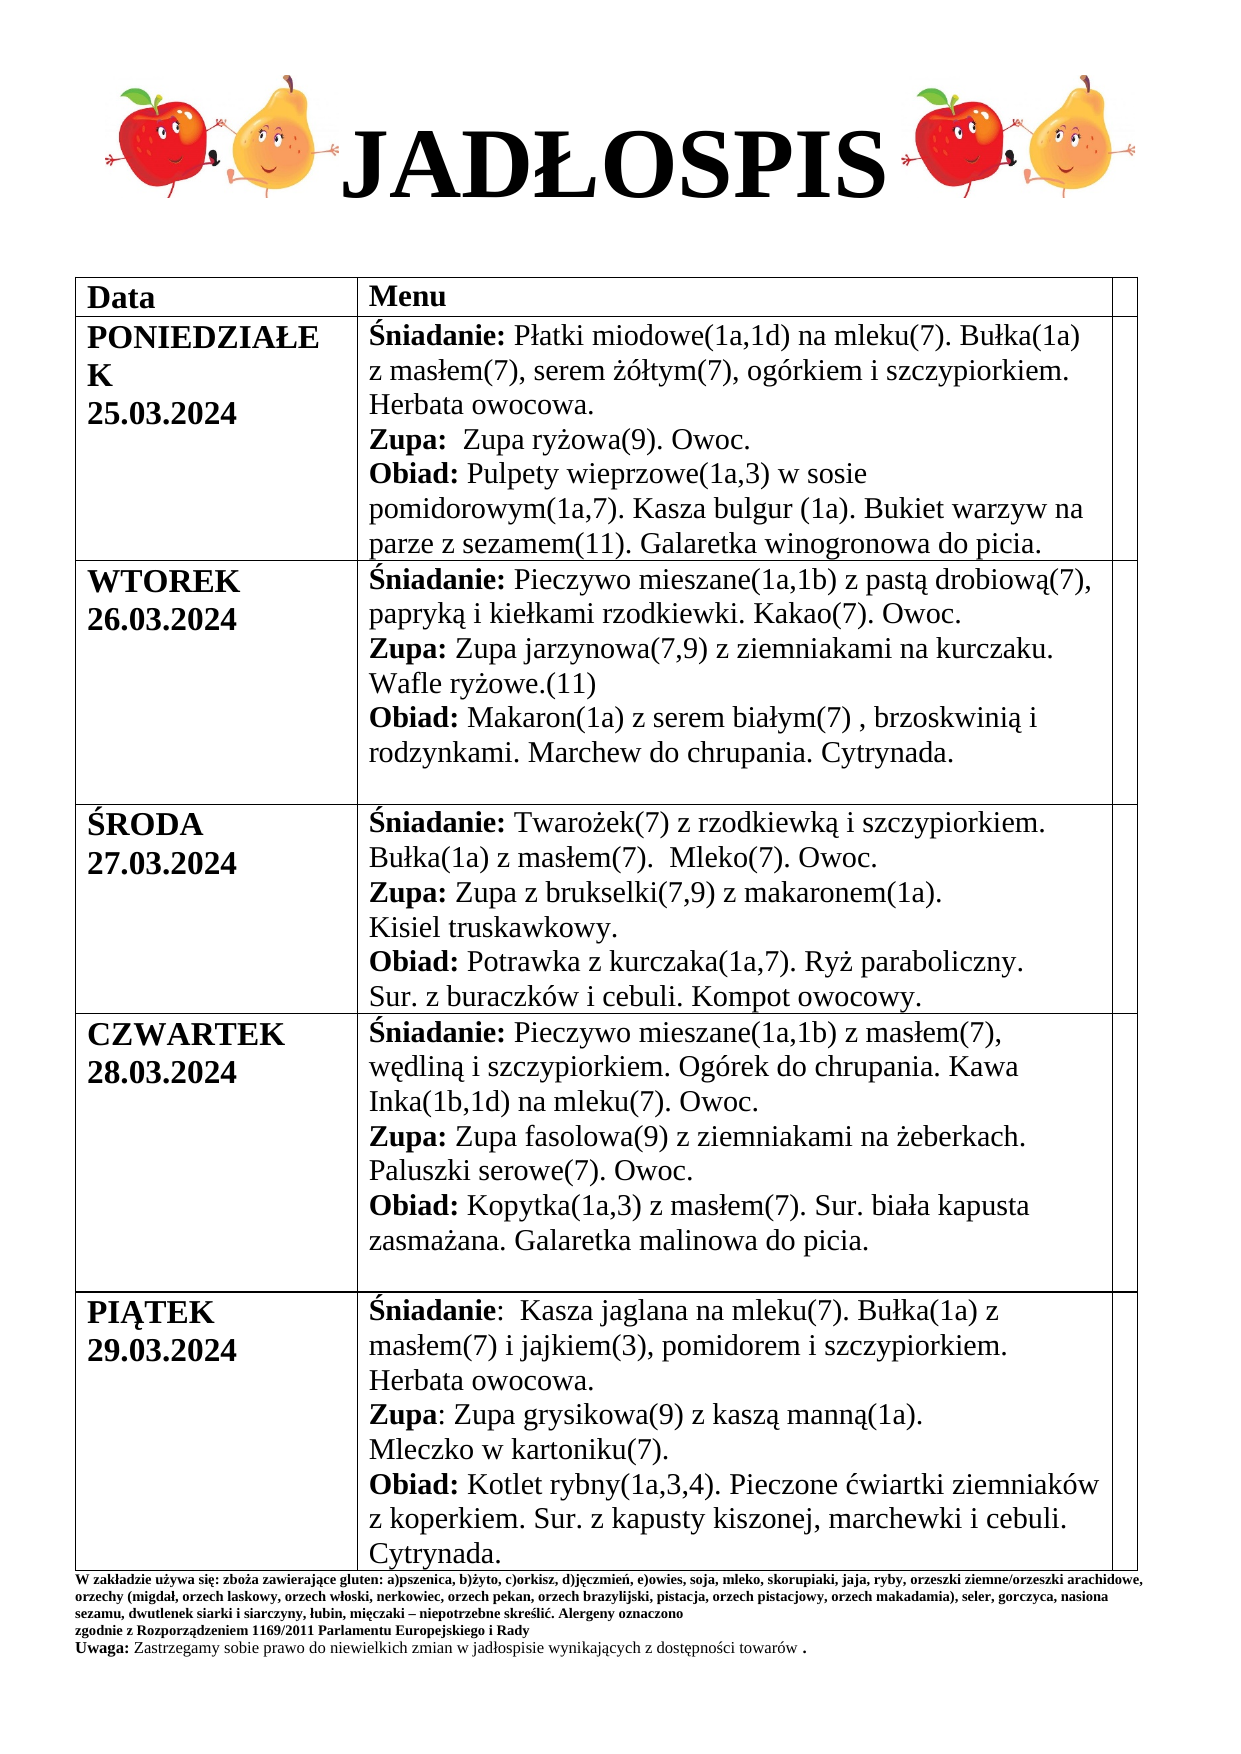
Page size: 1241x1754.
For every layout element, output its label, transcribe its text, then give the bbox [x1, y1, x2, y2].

table_header [1113, 278, 1137, 316]
table_cell PIĄTEK 29.03.2024 [76, 1293, 357, 1570]
table_cell Śniadanie: Płatki miodowe(1a,1d) na mleku(7). Bułka(1a) z masłem(7), serem żółtym(7), ogórkiem i szczypiorkiem. Herbata owocowa. Zupa: Zupa ryżowa(9). Owoc. Obiad: Pulpety wieprzowe(1a,3) w sosie pomidorowym(1a,7). Kasza bulgur (1a). Bukiet warzyw na parze z sezamem(11). Galaretka winogronowa do picia. [358, 317, 1112, 560]
picture [105, 75, 339, 198]
table_cell [1113, 317, 1137, 560]
text zgodnie z Rozporządzeniem 1169/2011 Parlamentu Europejskiego i Rady [75, 1621, 1165, 1638]
table_cell ŚRODA 27.03.2024 [76, 805, 357, 1013]
table_header Menu [358, 278, 1112, 316]
table_cell PONIEDZIAŁEK 25.03.2024 [76, 317, 357, 560]
table_cell CZWARTEK 28.03.2024 [76, 1014, 357, 1291]
table_cell WTOREK 26.03.2024 [76, 561, 357, 804]
table_cell [1113, 1293, 1137, 1570]
table_cell Śniadanie: Twarożek(7) z rzodkiewką i szczypiorkiem. Bułka(1a) z masłem(7). Mleko(7). Owoc. Zupa: Zupa z brukselki(7,9) z makaronem(1a). Kisiel truskawkowy. Obiad: Potrawka z kurczaka(1a,7). Ryż paraboliczny. Sur. z buraczków i cebuli. Kompot owocowy. [358, 805, 1112, 1013]
picture [901, 75, 1136, 198]
table_cell Śniadanie: Kasza jaglana na mleku(7). Bułka(1a) z masłem(7) i jajkiem(3), pomidorem i szczypiorkiem. Herbata owocowa. Zupa: Zupa grysikowa(9) z kaszą manną(1a). Mleczko w kartoniku(7). Obiad: Kotlet rybny(1a,3,4). Pieczone ćwiartki ziemniaków z koperkiem. Sur. z kapusty kiszonej, marchewki i cebuli. Cytrynada. [358, 1293, 1112, 1570]
text Uwaga: Zastrzegamy sobie prawo do niewielkich zmian w jadłospisie wynikających z dostępności towarów . [75, 1638, 1165, 1657]
text W zakładzie używa się: zboża zawierające gluten: a)pszenica, b)żyto, c)orkisz, d)jęczmień, e)owies, soja, mleko, skorupiaki, jaja, ryby, orzeszki ziemne/orzeszki arachidowe, orzechy (migdał, orzech laskowy, orzech włoski, nerkowiec, orzech pekan, orzech brazylijski, pistacja, orzech pistacjowy, orzech makadamia), seler, gorczyca, nasiona [75, 1571, 1165, 1604]
table_cell Śniadanie: Pieczywo mieszane(1a,1b) z pastą drobiową(7), papryką i kiełkami rzodkiewki. Kakao(7). Owoc. Zupa: Zupa jarzynowa(7,9) z ziemniakami na kurczaku. Wafle ryżowe.(11) Obiad: Makaron(1a) z serem białym(7) , brzoskwinią i rodzynkami. Marchew do chrupania. Cytrynada. [358, 561, 1112, 804]
table_cell [1113, 805, 1137, 1013]
text sezamu, dwutlenek siarki i siarczyny, łubin, mięczaki – niepotrzebne skreślić. Alergeny oznaczono [75, 1604, 1165, 1621]
table_cell [1113, 1014, 1137, 1291]
table_cell [1113, 561, 1137, 804]
table_header Data [76, 278, 357, 316]
table_cell Śniadanie: Pieczywo mieszane(1a,1b) z masłem(7), wędliną i szczypiorkiem. Ogórek do chrupania. Kawa Inka(1b,1d) na mleku(7). Owoc. Zupa: Zupa fasolowa(9) z ziemniakami na żeberkach. Paluszki serowe(7). Owoc. Obiad: Kopytka(1a,3) z masłem(7). Sur. biała kapusta zasmażana. Galaretka malinowa do picia. [358, 1014, 1112, 1291]
